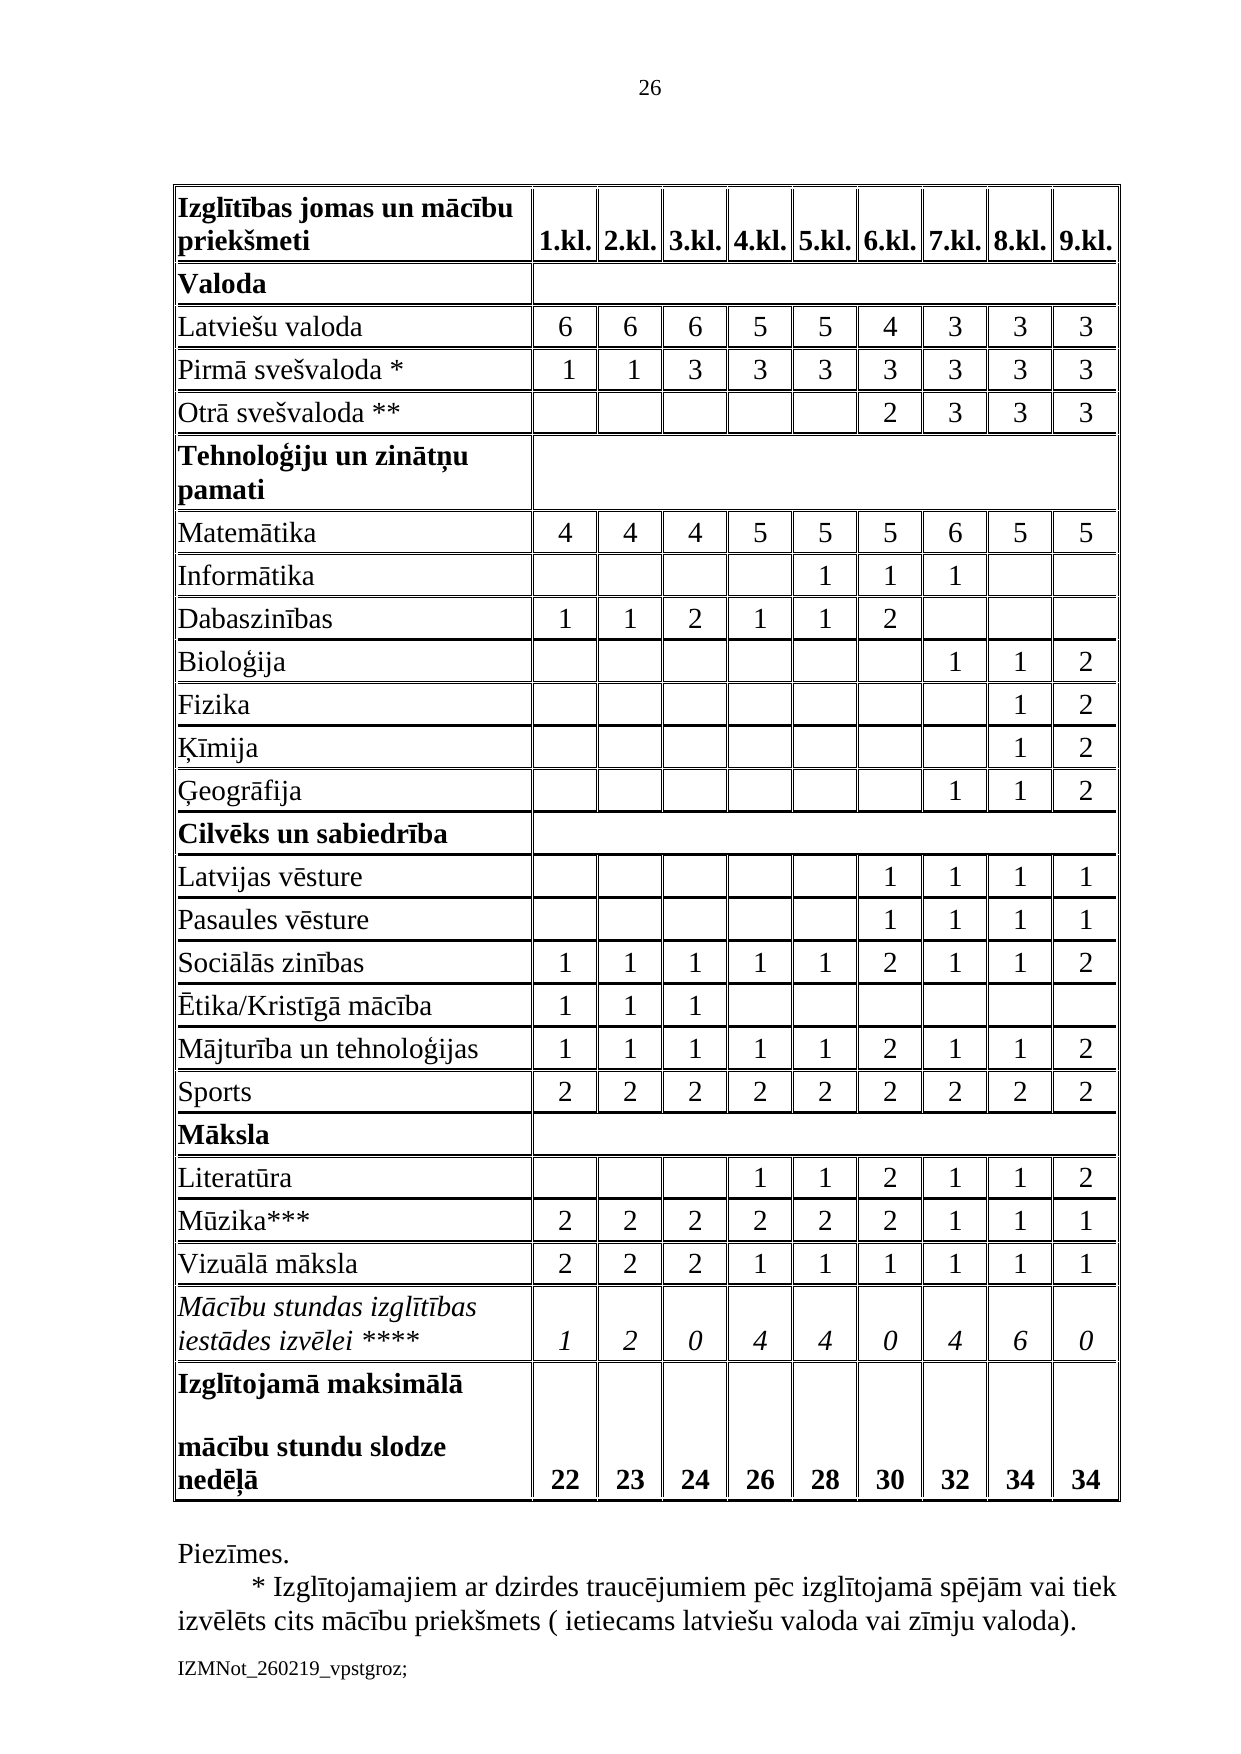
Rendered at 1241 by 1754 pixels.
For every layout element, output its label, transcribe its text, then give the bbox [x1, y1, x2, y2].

table_cell Cilvēks un sabiedrība [176, 810, 531, 853]
table_cell 3 [664, 350, 726, 389]
table_cell 1 [794, 555, 856, 595]
table_cell 1 [989, 942, 1051, 982]
table_cell 1 [794, 942, 856, 982]
table_cell 2 [534, 1200, 596, 1240]
table_cell 2 [599, 1072, 661, 1111]
table_cell 1 [989, 1244, 1051, 1283]
table_cell [859, 684, 921, 724]
table_cell 2 [989, 1072, 1051, 1111]
table_cell 1 [859, 1244, 921, 1283]
table_cell 1 [989, 727, 1051, 767]
table_cell 3 [729, 350, 791, 389]
table_cell 2 [664, 1200, 726, 1240]
table_cell Fizika [174, 681, 533, 724]
table_cell [534, 727, 596, 767]
table_cell 5 [794, 307, 856, 346]
table_cell 1 [924, 1028, 986, 1068]
table_cell 1 [1054, 853, 1119, 896]
table_cell 1 [599, 350, 661, 389]
text Piezīmes. [177, 1536, 1122, 1569]
table_header 5.kl. [793, 187, 858, 260]
table_cell [534, 260, 1118, 303]
table_cell Ķīmija [176, 724, 531, 767]
table_cell [1053, 552, 1119, 595]
table_cell 2 [664, 1244, 726, 1283]
table_cell 1 [664, 985, 726, 1025]
table_cell 1 [924, 555, 986, 595]
table_cell [729, 641, 791, 681]
table_cell [729, 727, 791, 767]
table_cell 1 [924, 1244, 986, 1283]
table_cell 2 [729, 1200, 791, 1240]
table_header 7.kl. [923, 187, 988, 260]
table_cell 0 [859, 1287, 921, 1360]
table_cell 1 [534, 350, 596, 389]
table_cell Pasaules vēsture [176, 896, 531, 939]
table_cell [794, 684, 856, 724]
table_cell 2 [1054, 1154, 1118, 1197]
table_cell [859, 770, 921, 810]
table_cell [664, 1158, 726, 1197]
table_cell Tehnoloģiju un zinātņu pamati [176, 432, 531, 509]
table_cell 1 [989, 856, 1051, 896]
table_cell 6 [664, 307, 726, 346]
table_cell [924, 684, 986, 724]
table_cell Ētika/Kristīgā mācība [176, 982, 531, 1025]
table_cell 2 [599, 1244, 661, 1283]
table_cell [534, 555, 596, 595]
table_cell 6 [599, 307, 661, 346]
table_cell [534, 899, 596, 939]
table_cell [664, 641, 726, 681]
text * Izglītojamajiem ar dzirdes traucējumiem pēc izglītojamā spējām vai tiek izvēlēts cits mācību priekšmets ( ietiecams latviešu valoda vai zīmju valoda). [177, 1569, 1122, 1636]
table_cell [794, 641, 856, 681]
table_cell 1 [924, 1158, 986, 1197]
table_cell [599, 770, 661, 810]
table_cell [924, 727, 986, 767]
table_cell [1054, 982, 1118, 1025]
table_cell [534, 684, 596, 724]
table_cell [599, 555, 661, 595]
table_cell 2 [859, 1200, 921, 1240]
table_cell Mājturība un tehnoloģijas [176, 1025, 531, 1068]
table_cell [989, 555, 1051, 595]
table_cell [534, 810, 1118, 853]
table_cell 2 [534, 1244, 596, 1283]
table_cell 2 [664, 1072, 726, 1111]
table_cell 2 [794, 1200, 856, 1240]
table_header 2.kl. [598, 187, 663, 260]
table_cell 1 [1054, 1240, 1118, 1283]
table_cell 2 [1053, 681, 1119, 724]
table_cell [859, 641, 921, 681]
table_cell 3 [1054, 389, 1118, 432]
table_cell 23 [598, 1363, 663, 1499]
table_cell [599, 856, 661, 896]
table_cell [794, 899, 856, 939]
table_cell 1 [924, 770, 986, 810]
table_cell 2 [859, 1158, 921, 1197]
table_cell [664, 684, 726, 724]
table_cell 3 [989, 393, 1051, 432]
table_cell 2 [599, 1200, 661, 1240]
table_cell Pirmā svešvaloda * [176, 346, 531, 389]
table_cell 1 [794, 1028, 856, 1068]
table_cell 1 [989, 1200, 1051, 1240]
table_cell [664, 899, 726, 939]
table_cell 2 [534, 1072, 596, 1111]
table_cell 4 [794, 1287, 856, 1360]
table_cell [794, 985, 856, 1025]
table_cell 2 [924, 1072, 986, 1111]
table_cell 1 [989, 899, 1051, 939]
table_cell 6 [989, 1287, 1051, 1360]
table_cell Informātika [174, 552, 533, 595]
table_cell 24 [663, 1363, 728, 1499]
table_cell 2 [729, 1072, 791, 1111]
table_cell 32 [923, 1363, 988, 1499]
table_cell 1 [989, 1158, 1051, 1197]
table_cell [534, 1111, 1118, 1154]
table_cell Izglītojamā maksimālā mācību stundu slodze nedēļā [174, 1360, 533, 1499]
table_cell 1 [924, 1200, 986, 1240]
table_cell Māksla [176, 1111, 531, 1154]
table_cell [599, 1158, 661, 1197]
table_cell 0 [1054, 1283, 1118, 1360]
table_cell [1053, 595, 1119, 638]
table_cell 1 [599, 942, 661, 982]
table_cell 5 [1053, 509, 1119, 552]
table_cell 26 [728, 1363, 793, 1499]
table_cell Sports [176, 1068, 531, 1111]
table_header Izglītības jomas un mācību priekšmeti [176, 187, 533, 260]
table_cell 1 [1054, 896, 1118, 939]
table_cell 4 [534, 512, 596, 552]
table_cell [599, 727, 661, 767]
table_cell 0 [664, 1287, 726, 1360]
table_cell 6 [534, 307, 596, 346]
table_cell 1 [989, 641, 1051, 681]
table_cell 3 [989, 307, 1051, 346]
table_cell 2 [1053, 767, 1119, 810]
table_cell 22 [533, 1363, 598, 1499]
table_cell 1 [664, 1028, 726, 1068]
table_cell [924, 985, 986, 1025]
table_cell [599, 393, 661, 432]
table_cell [729, 985, 791, 1025]
table_cell Latviešu valoda [176, 303, 531, 346]
table_cell [729, 684, 791, 724]
table_cell 1 [794, 598, 856, 638]
table_header 6.kl. [858, 187, 922, 260]
table_cell [729, 393, 791, 432]
table_cell [729, 770, 791, 810]
table_cell 1 [729, 942, 791, 982]
table_cell 3 [1054, 346, 1118, 389]
table_cell 4 [729, 1287, 791, 1360]
table_cell 1 [924, 899, 986, 939]
table_cell [664, 856, 726, 896]
table_header 3.kl. [663, 187, 728, 260]
table_cell [534, 641, 596, 681]
table_cell [859, 727, 921, 767]
table_cell 2 [859, 1028, 921, 1068]
table_cell 1 [664, 942, 726, 982]
table_cell 1 [924, 942, 986, 982]
table_cell 2 [1054, 638, 1119, 681]
table_cell 1 [794, 1158, 856, 1197]
table_cell 6 [924, 512, 986, 552]
table_cell 1 [924, 856, 986, 896]
table_cell 4 [924, 1287, 986, 1360]
table_cell [534, 770, 596, 810]
table_cell [599, 684, 661, 724]
table_cell Dabaszinības [174, 595, 533, 638]
table_cell 2 [1054, 1025, 1118, 1068]
table_cell 4 [859, 307, 921, 346]
table_cell 34 [988, 1363, 1052, 1499]
table_cell 1 [729, 1158, 791, 1197]
table_cell [664, 770, 726, 810]
table_cell 5 [794, 512, 856, 552]
table_cell 1 [989, 770, 1051, 810]
table_cell 1 [534, 598, 596, 638]
table_cell 2 [794, 1072, 856, 1111]
table_cell [989, 985, 1051, 1025]
table_cell 3 [924, 350, 986, 389]
table_cell 1 [729, 598, 791, 638]
table_cell [989, 598, 1051, 638]
table_cell 5 [729, 307, 791, 346]
table_cell 1 [534, 985, 596, 1025]
table_cell 1 [989, 684, 1051, 724]
table_cell [534, 1158, 596, 1197]
table_cell 3 [989, 350, 1051, 389]
table_cell Mūzika*** [176, 1197, 531, 1240]
table_cell 1 [859, 856, 921, 896]
table_header 9.kl. [1053, 187, 1118, 260]
table_cell 2 [664, 598, 726, 638]
table_cell 3 [924, 393, 986, 432]
table_cell [664, 727, 726, 767]
table_cell 1 [794, 1244, 856, 1283]
table_cell 2 [859, 393, 921, 432]
table_cell 30 [858, 1363, 922, 1499]
table_header 8.kl. [988, 187, 1052, 260]
table_cell 1 [729, 1244, 791, 1283]
table_cell 1 [1054, 1197, 1118, 1240]
table_cell [534, 856, 596, 896]
table_cell [859, 985, 921, 1025]
table_cell Literatūra [176, 1154, 531, 1197]
table_header 1.kl. [533, 187, 598, 260]
table_cell 4 [599, 512, 661, 552]
table_cell Matemātika [174, 509, 533, 552]
table_cell 1 [729, 1028, 791, 1068]
table_cell Otrā svešvaloda ** [176, 389, 531, 432]
table_cell 4 [664, 512, 726, 552]
table_cell [599, 899, 661, 939]
table_cell 1 [859, 555, 921, 595]
table_cell [599, 641, 661, 681]
table_cell [794, 393, 856, 432]
table_cell 2 [859, 942, 921, 982]
table_cell 1 [599, 985, 661, 1025]
table_cell 1 [989, 1028, 1051, 1068]
table_cell Sociālās zinības [176, 939, 531, 982]
table_header 4.kl. [728, 187, 793, 260]
table_cell [729, 899, 791, 939]
table_cell 34 [1053, 1360, 1119, 1499]
table_cell 3 [1054, 303, 1118, 346]
table_cell 3 [794, 350, 856, 389]
table_cell 1 [599, 598, 661, 638]
table_cell 2 [859, 598, 921, 638]
table_cell [794, 856, 856, 896]
table_cell 5 [989, 512, 1051, 552]
table_cell [794, 770, 856, 810]
table_cell 2 [1054, 724, 1118, 767]
table_cell 28 [793, 1363, 858, 1499]
table_cell 5 [859, 512, 921, 552]
table_cell [534, 393, 596, 432]
table_cell 2 [1054, 1068, 1118, 1111]
table_cell 2 [859, 1072, 921, 1111]
table_cell Valoda [176, 260, 531, 303]
table_cell 3 [859, 350, 921, 389]
table_cell 5 [729, 512, 791, 552]
table_cell 1 [859, 899, 921, 939]
table_cell 1 [924, 641, 986, 681]
table_cell [729, 856, 791, 896]
table_cell [534, 432, 1118, 509]
table_cell [794, 727, 856, 767]
table_cell Bioloģija [174, 638, 531, 681]
table_cell Ģeogrāfija [174, 767, 533, 810]
table_cell 2 [599, 1287, 661, 1360]
table_cell 1 [534, 942, 596, 982]
table_cell Latvijas vēsture [174, 853, 531, 896]
table_cell [924, 598, 986, 638]
table_cell 1 [534, 1028, 596, 1068]
table_cell Vizuālā māksla [176, 1240, 531, 1283]
table_cell 1 [599, 1028, 661, 1068]
table_cell Mācību stundas izglītības iestādes izvēlei **** [176, 1283, 531, 1360]
table_cell [664, 393, 726, 432]
table_cell 2 [1054, 939, 1118, 982]
table_cell [729, 555, 791, 595]
table_cell 1 [534, 1287, 596, 1360]
table_cell [664, 555, 726, 595]
table_cell 3 [924, 307, 986, 346]
